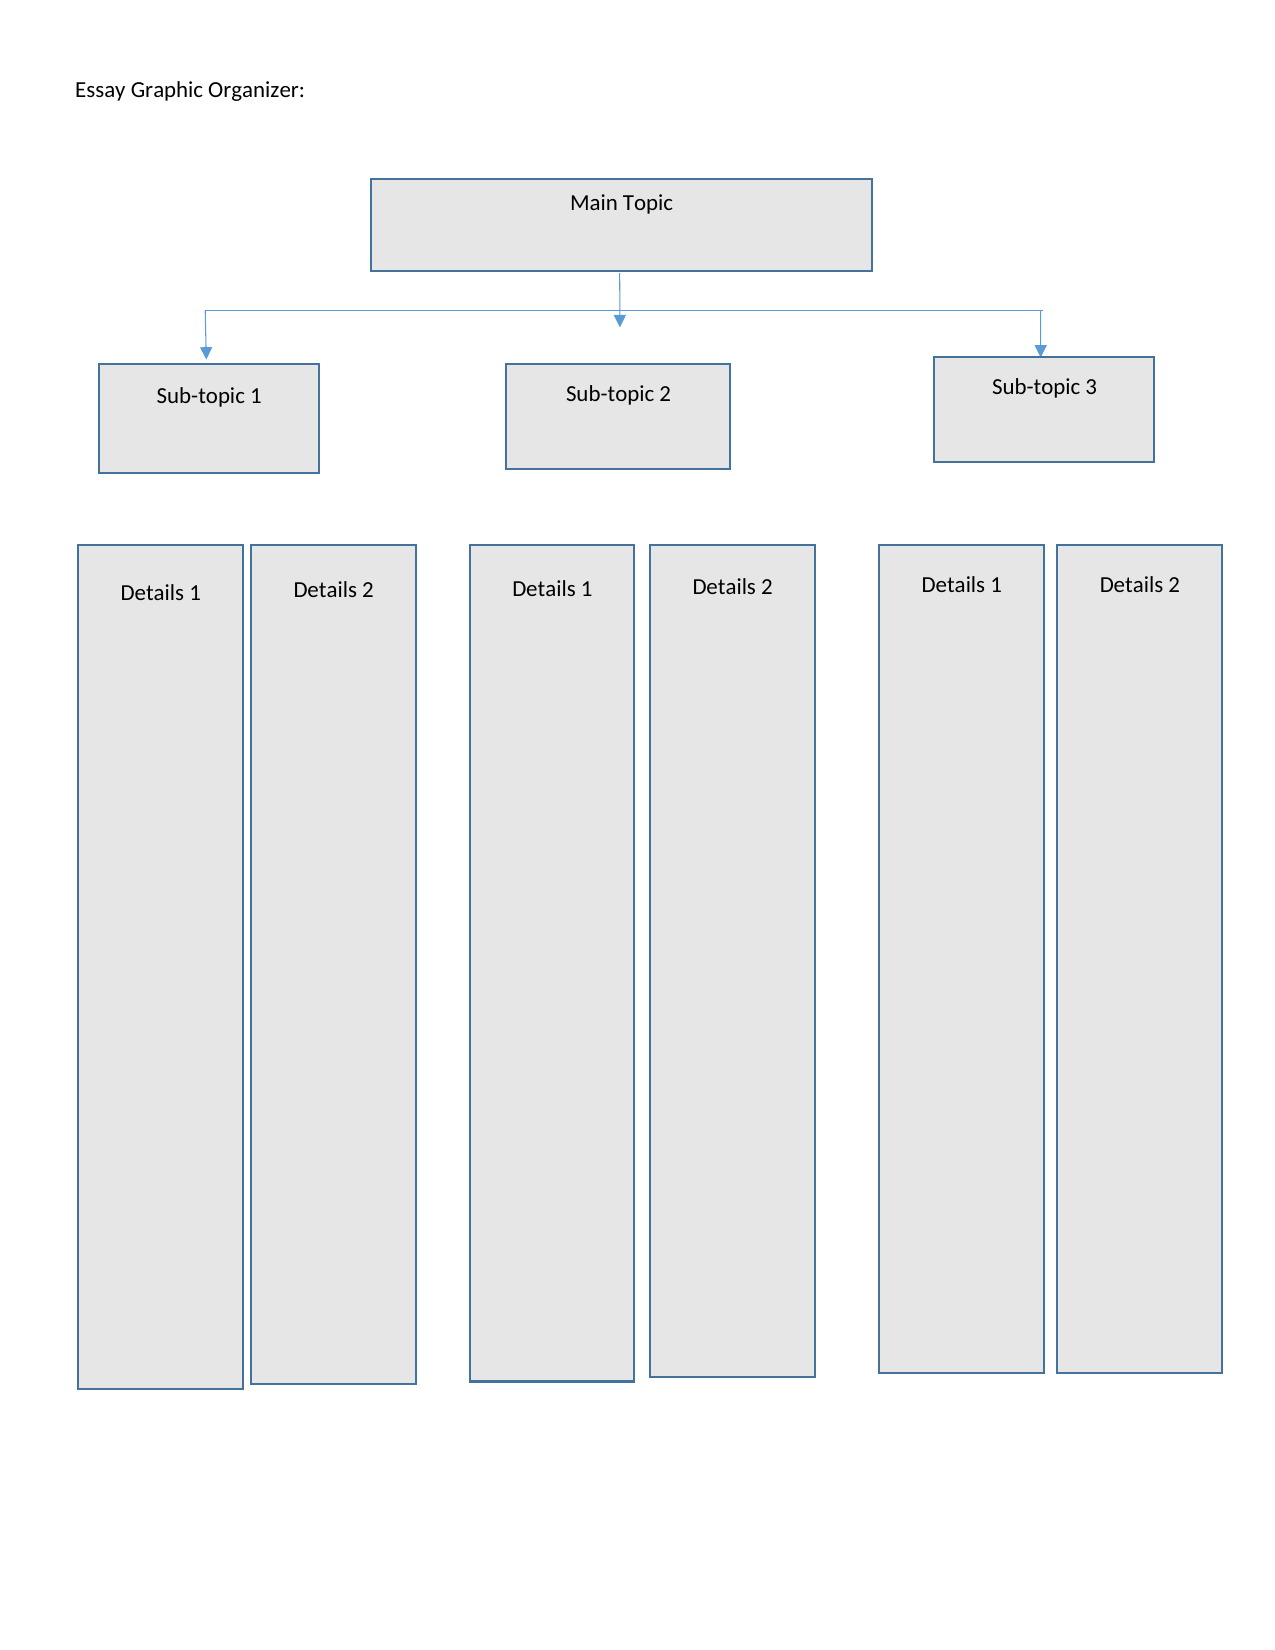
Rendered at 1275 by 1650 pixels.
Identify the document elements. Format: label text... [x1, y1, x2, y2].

text Essay Graphic Organizer: [75, 75, 1200, 103]
